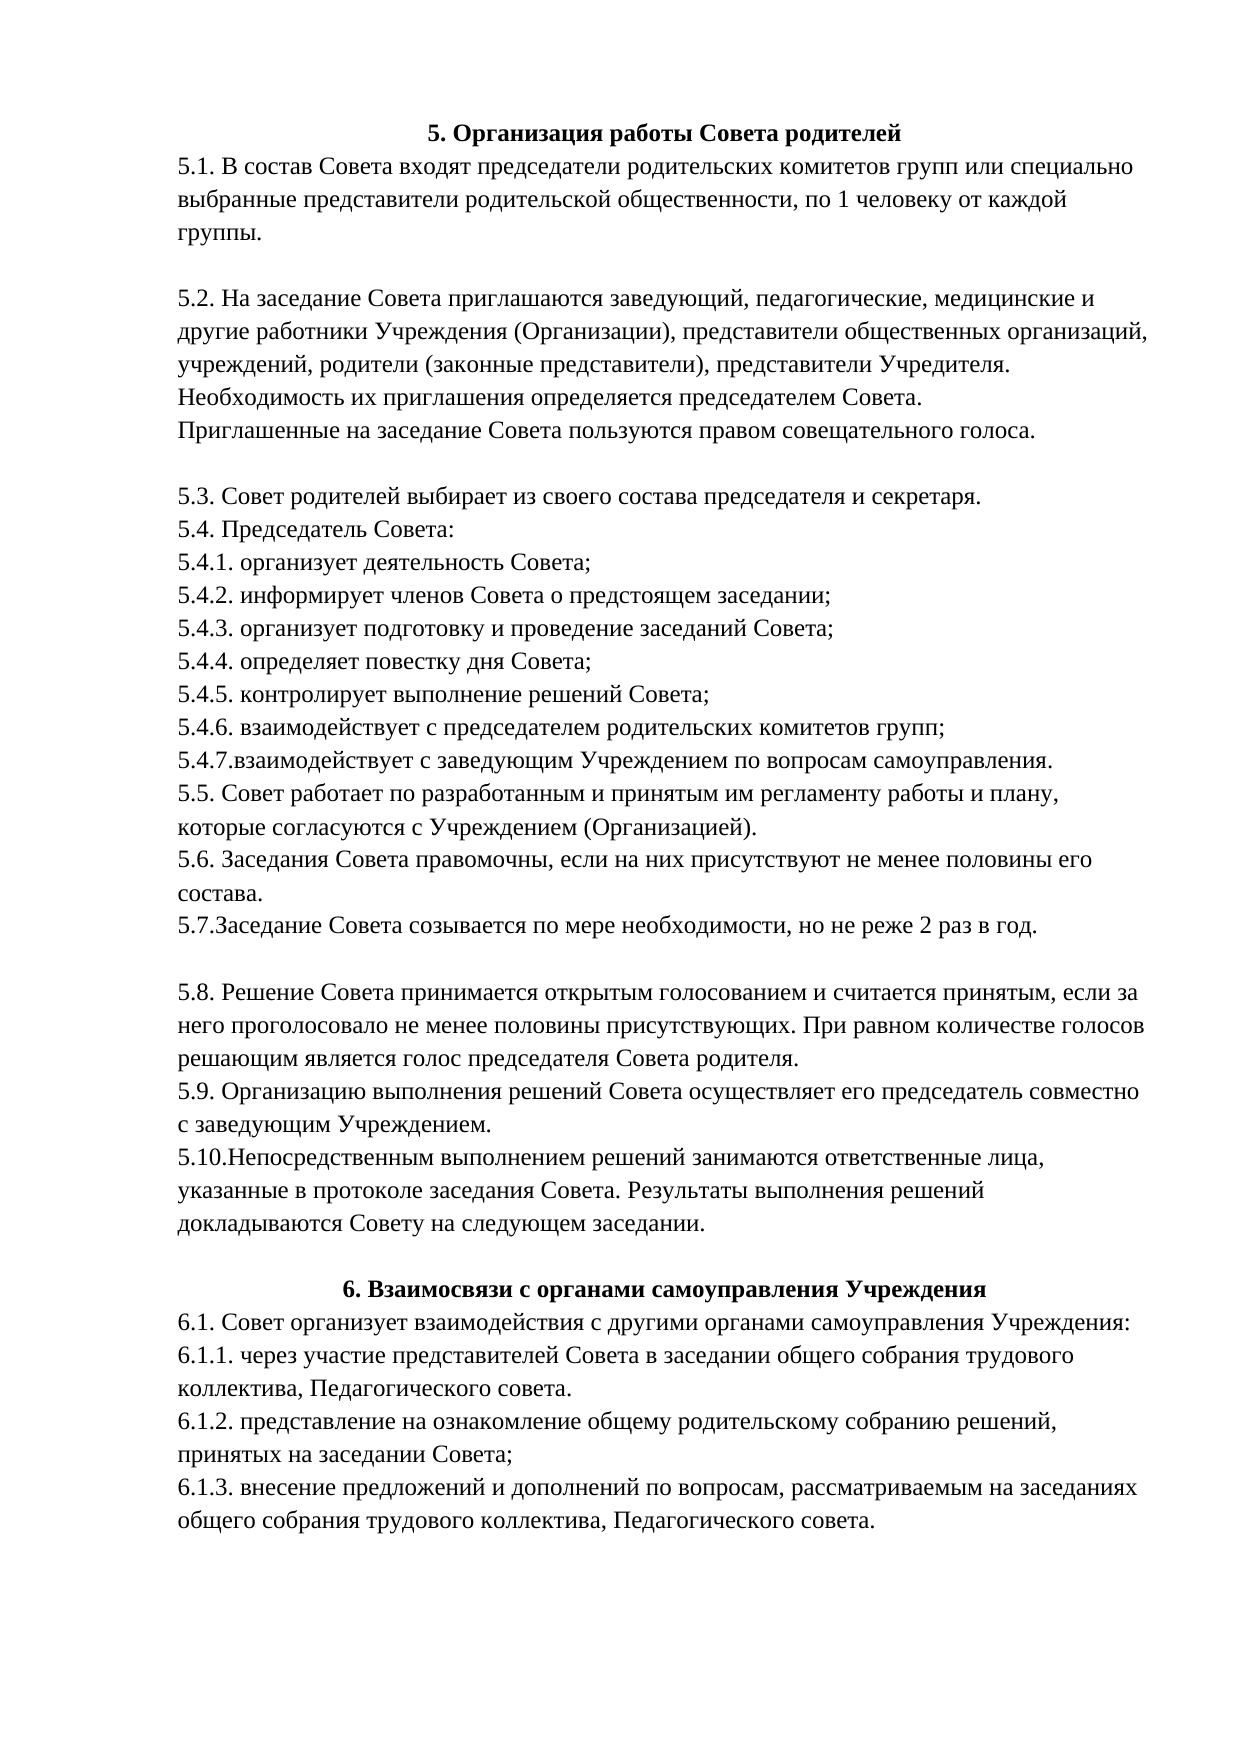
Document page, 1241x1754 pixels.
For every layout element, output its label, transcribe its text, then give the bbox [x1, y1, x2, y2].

text 5.10.Непосредственным выполнением решений занимаются ответственные лица, [177, 1142, 1152, 1171]
text 6.1.2. представление на ознакомление общему родительскому собранию решений, [177, 1406, 1152, 1435]
text Приглашенные на заседание Совета пользуются правом совещательного голоса. [177, 415, 1152, 444]
text выбранные представители родительской общественности, по 1 человеку от каждой группы. [177, 184, 1152, 246]
text 5.4.5. контролирует выполнение решений Совета; [177, 679, 1152, 708]
text 5.4.7.взаимодействует с заведующим Учреждением по вопросам самоуправления. [177, 746, 1152, 774]
text 5.4.1. организует деятельность Совета; [177, 547, 1152, 576]
text 5.4. Председатель Совета: [177, 514, 1152, 543]
text с заведующим Учреждением. [177, 1109, 1152, 1137]
text Необходимость их приглашения определяется председателем Совета. [177, 382, 1152, 411]
text 5.6. Заседания Совета правомочны, если на них присутствуют не менее половины его [177, 844, 1152, 873]
text 5.7.Заседание Совета созывается по мере необходимости, но не реже 2 раз в год. [177, 911, 1152, 939]
text 5. Организация работы Совета родителей [177, 118, 1152, 147]
text 5.4.6. взаимодействует с председателем родительских комитетов групп; [177, 712, 1152, 741]
text 5.9. Организацию выполнения решений Совета осуществляет его председатель совместно [177, 1076, 1152, 1104]
text 6. Взаимосвязи с органами самоуправления Учреждения [177, 1274, 1152, 1303]
text 5.4.2. информирует членов Совета о предстоящем заседании; [177, 580, 1152, 609]
text 6.1. Совет организует взаимодействия с другими органами самоуправления Учреждения: [177, 1307, 1152, 1336]
text учреждений, родители (законные представители), представители Учредителя. [177, 349, 1152, 378]
text принятых на заседании Совета; [177, 1439, 1152, 1468]
text 5.8. Решение Совета принимается открытым голосованием и считается принятым, если за [177, 977, 1152, 1005]
text докладываются Совету на следующем заседании. [177, 1208, 1152, 1237]
text которые согласуются с Учреждением (Организацией). [177, 812, 1152, 840]
text 5.3. Совет родителей выбирает из своего состава председателя и секретаря. [177, 481, 1152, 510]
text коллектива, Педагогического совета. [177, 1373, 1152, 1402]
text состава. [177, 878, 1152, 906]
text 5.5. Совет работает по разработанным и принятым им регламенту работы и плану, [177, 778, 1152, 807]
text указанные в протоколе заседания Совета. Результаты выполнения решений [177, 1175, 1152, 1203]
text 5.1. В состав Совета входят председатели родительских комитетов групп или специально [177, 151, 1152, 180]
text него проголосовало не менее половины присутствующих. При равном количестве голосов [177, 1010, 1152, 1038]
text решающим является голос председателя Совета родителя. [177, 1043, 1152, 1071]
text 5.4.3. организует подготовку и проведение заседаний Совета; [177, 613, 1152, 642]
text 5.4.4. определяет повестку дня Совета; [177, 646, 1152, 675]
text 6.1.3. внесение предложений и дополнений по вопросам, рассматриваемым на заседаниях [177, 1472, 1152, 1501]
text другие работники Учреждения (Организации), представители общественных организаций, [177, 316, 1152, 345]
text 5.2. На заседание Совета приглашаются заведующий, педагогические, медицинские и [177, 283, 1152, 312]
text 6.1.1. через участие представителей Совета в заседании общего собрания трудового [177, 1340, 1152, 1369]
text общего собрания трудового коллектива, Педагогического совета. [177, 1505, 1152, 1534]
